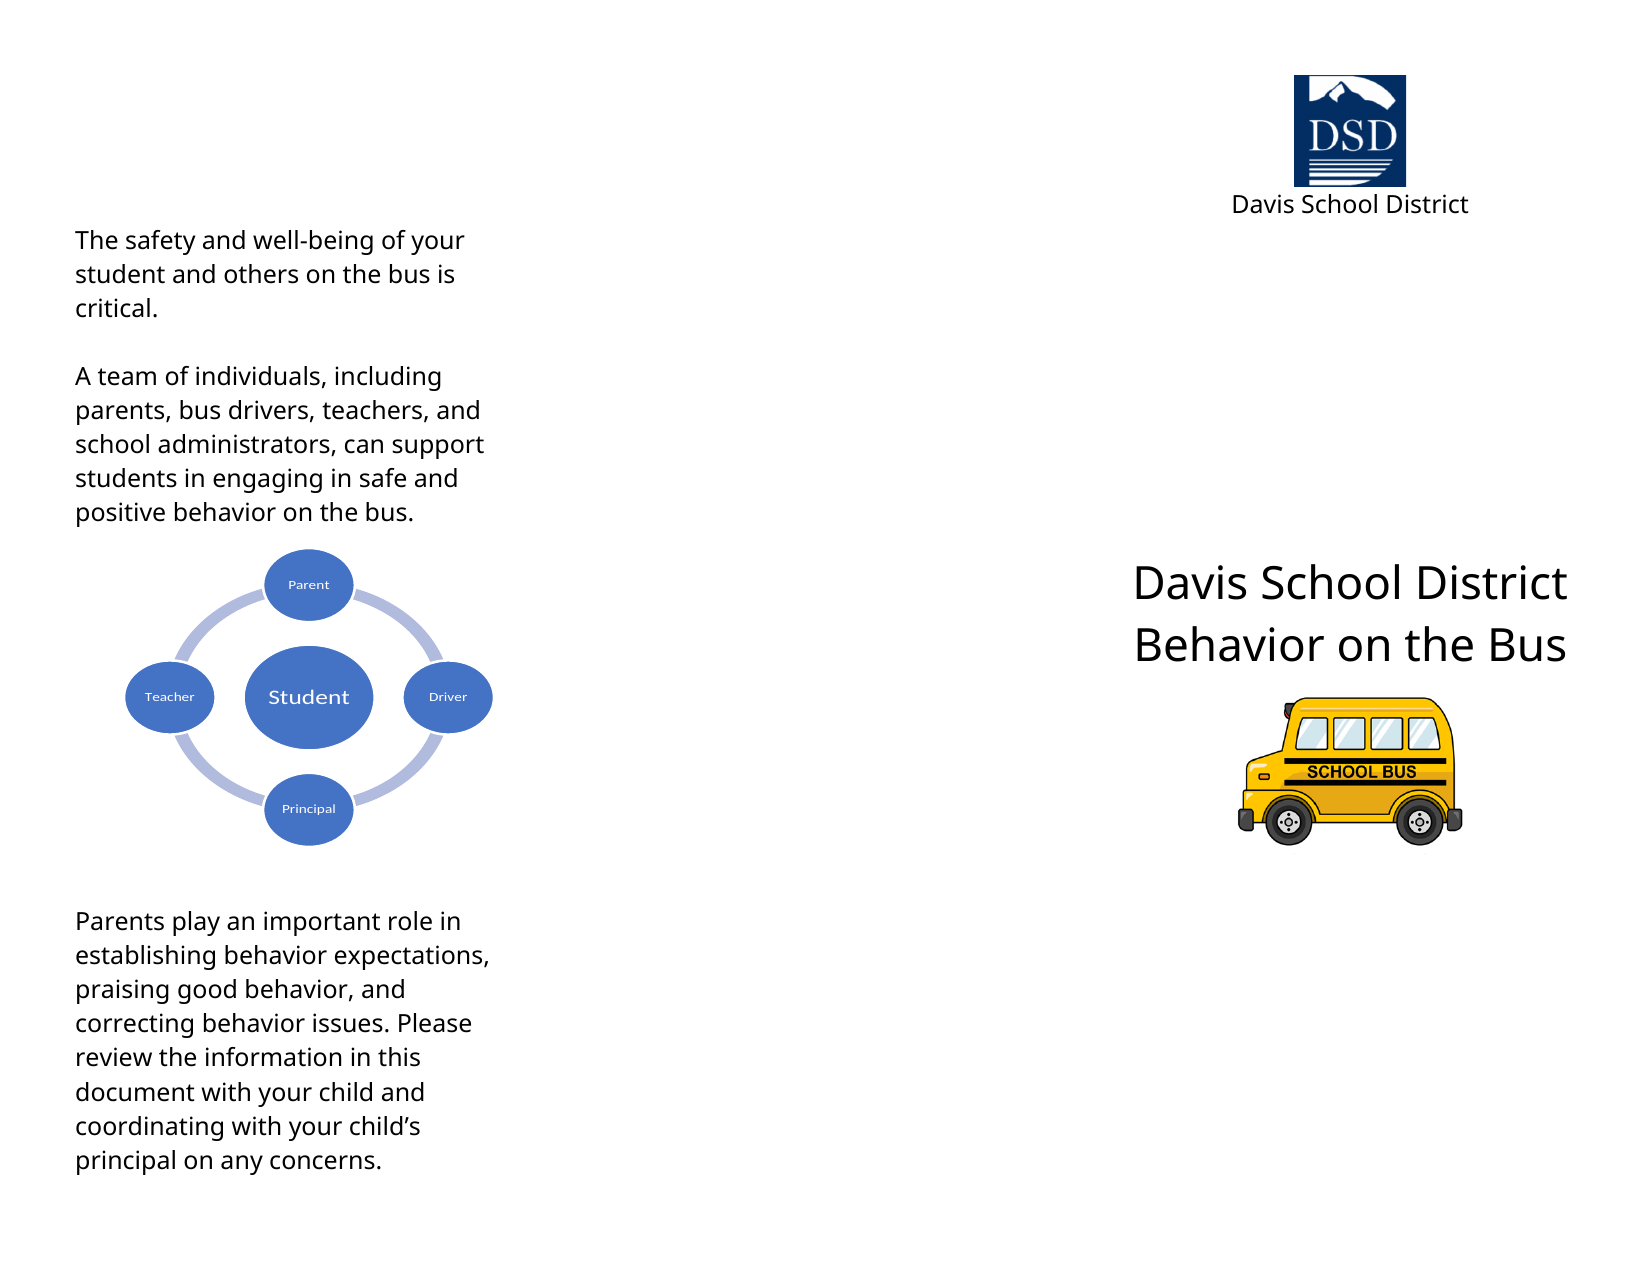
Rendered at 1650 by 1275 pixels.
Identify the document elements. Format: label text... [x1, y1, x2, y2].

text A team of individuals, including parents, bus drivers, teachers, and school administrators, can support students in engaging in safe and positive behavior on the bus. [75, 359, 525, 529]
picture [1227, 675, 1473, 860]
text Davis School District [1125, 550, 1575, 613]
picture [1294, 75, 1407, 187]
text Behavior on the Bus [1125, 613, 1575, 675]
text The safety and well-being of your student and others on the bus is critical. [75, 223, 525, 325]
text Parents play an important role in establishing behavior expectations, praising good behavior, and correcting behavior issues. Please review the information in this document with your child and coordinating with your child’s principal on any concerns. [75, 904, 525, 1176]
text Davis School District [1125, 187, 1575, 221]
